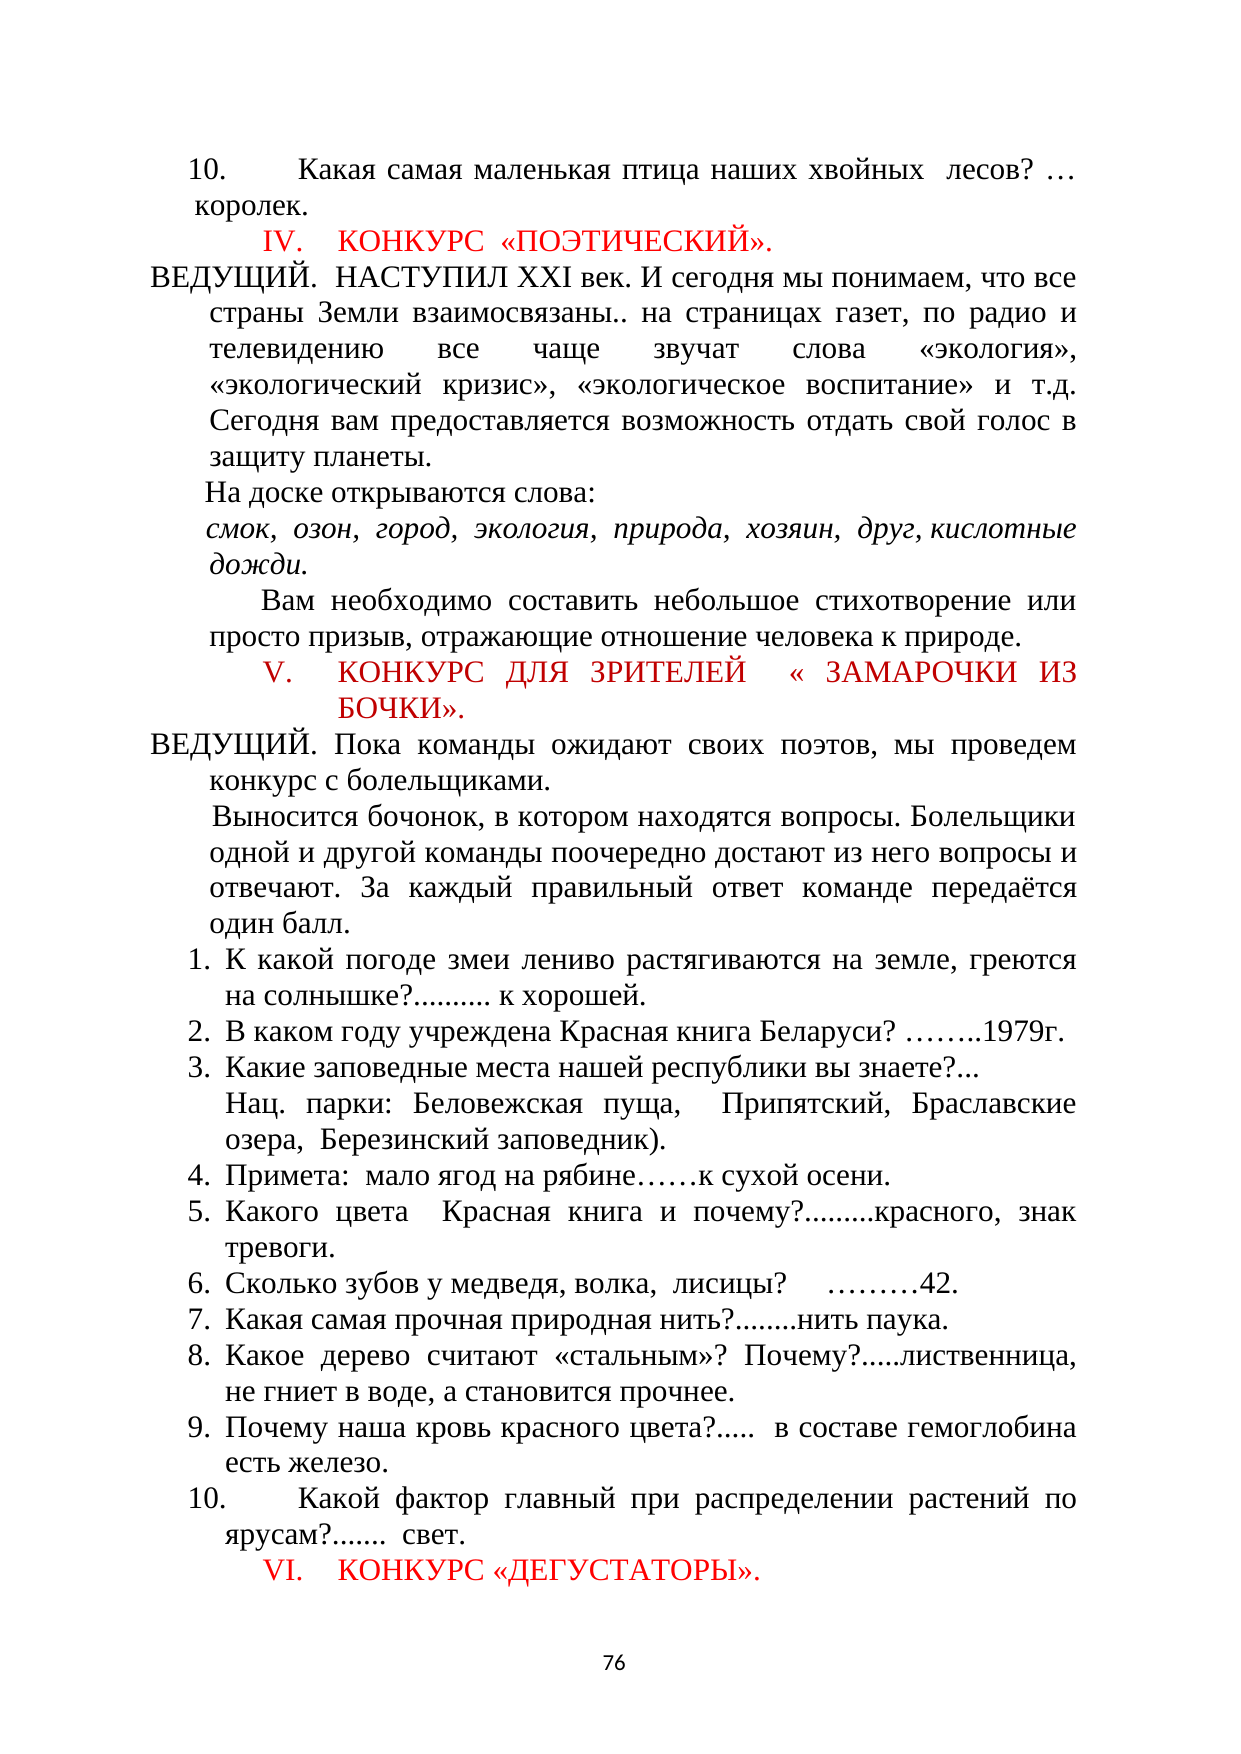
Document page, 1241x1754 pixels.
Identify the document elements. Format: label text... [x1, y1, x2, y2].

text Вам необходимо составить небольшое стихотворение или просто призыв, отражающие отношение человека к природе. [150, 581, 1078, 653]
list КОНКУРС «ДЕГУСТАТОРЫ». [262, 1552, 1078, 1587]
text смок, озон, город, экология, природа, хозяин, друг, кислотные дожди. [150, 509, 1078, 581]
list КОНКУРС ДЛЯ ЗРИТЕЛЕЙ « ЗАМАРОЧКИ ИЗ БОЧКИ». [262, 653, 1078, 725]
list Какое дерево считают «стальным»? Почему?.....лиственница, не гниет в воде, а становится прочнее. [187, 1336, 1078, 1408]
list Какого цвета Красная книга и почему?.........красного, знак тревоги. [187, 1192, 1078, 1264]
text ВЕДУЩИЙ. Пока команды ожидают своих поэтов, мы проведем конкурс с болельщиками. [150, 725, 1078, 797]
list Примета: мало ягод на рябине……к сухой осени. [187, 1156, 1078, 1192]
list К какой погоде змеи лениво растягиваются на земле, греются на солнышке?.......... к хорошей. [187, 941, 1078, 1012]
list Какая самая маленькая птица наших хвойных лесов? …королек. [187, 150, 1078, 222]
list Какой фактор главный при распределении растений по ярусам?....... свет. [187, 1480, 1078, 1552]
text ВЕДУЩИЙ. НАСТУПИЛ XXI век. И сегодня мы понимаем, что все страны Земли взаимосвязаны.. на страницах газет, по радио и телевидению все чаще звучат слова «экология», «экологический кризис», «экологическое воспитание» и т.д. Сегодня вам предоставляется возможность отдать свой голос в защиту планеты. [150, 258, 1078, 473]
list Какая самая прочная природная нить?........нить паука. [187, 1300, 1078, 1336]
text Нац. парки: Беловежская пуща, Припятский, Браславские озера, Березинский заповедник). [225, 1084, 1078, 1156]
text Выносится бочонок, в котором находятся вопросы. Болельщики одной и другой команды поочередно достают из него вопросы и отвечают. За каждый правильный ответ команде передаётся один балл. [150, 797, 1078, 941]
text На доске открываются слова: [150, 473, 1078, 509]
list Какие заповедные места нашей республики вы знаете?... [187, 1048, 1078, 1084]
list Почему наша кровь красного цвета?..... в составе гемоглобина есть железо. [187, 1408, 1078, 1480]
list КОНКУРС «ПОЭТИЧЕСКИЙ». [262, 222, 1078, 258]
list В каком году учреждена Красная книга Беларуси? ……..1979г. [187, 1012, 1078, 1048]
list Сколько зубов у медведя, волка, лисицы? ………42. [187, 1264, 1078, 1300]
